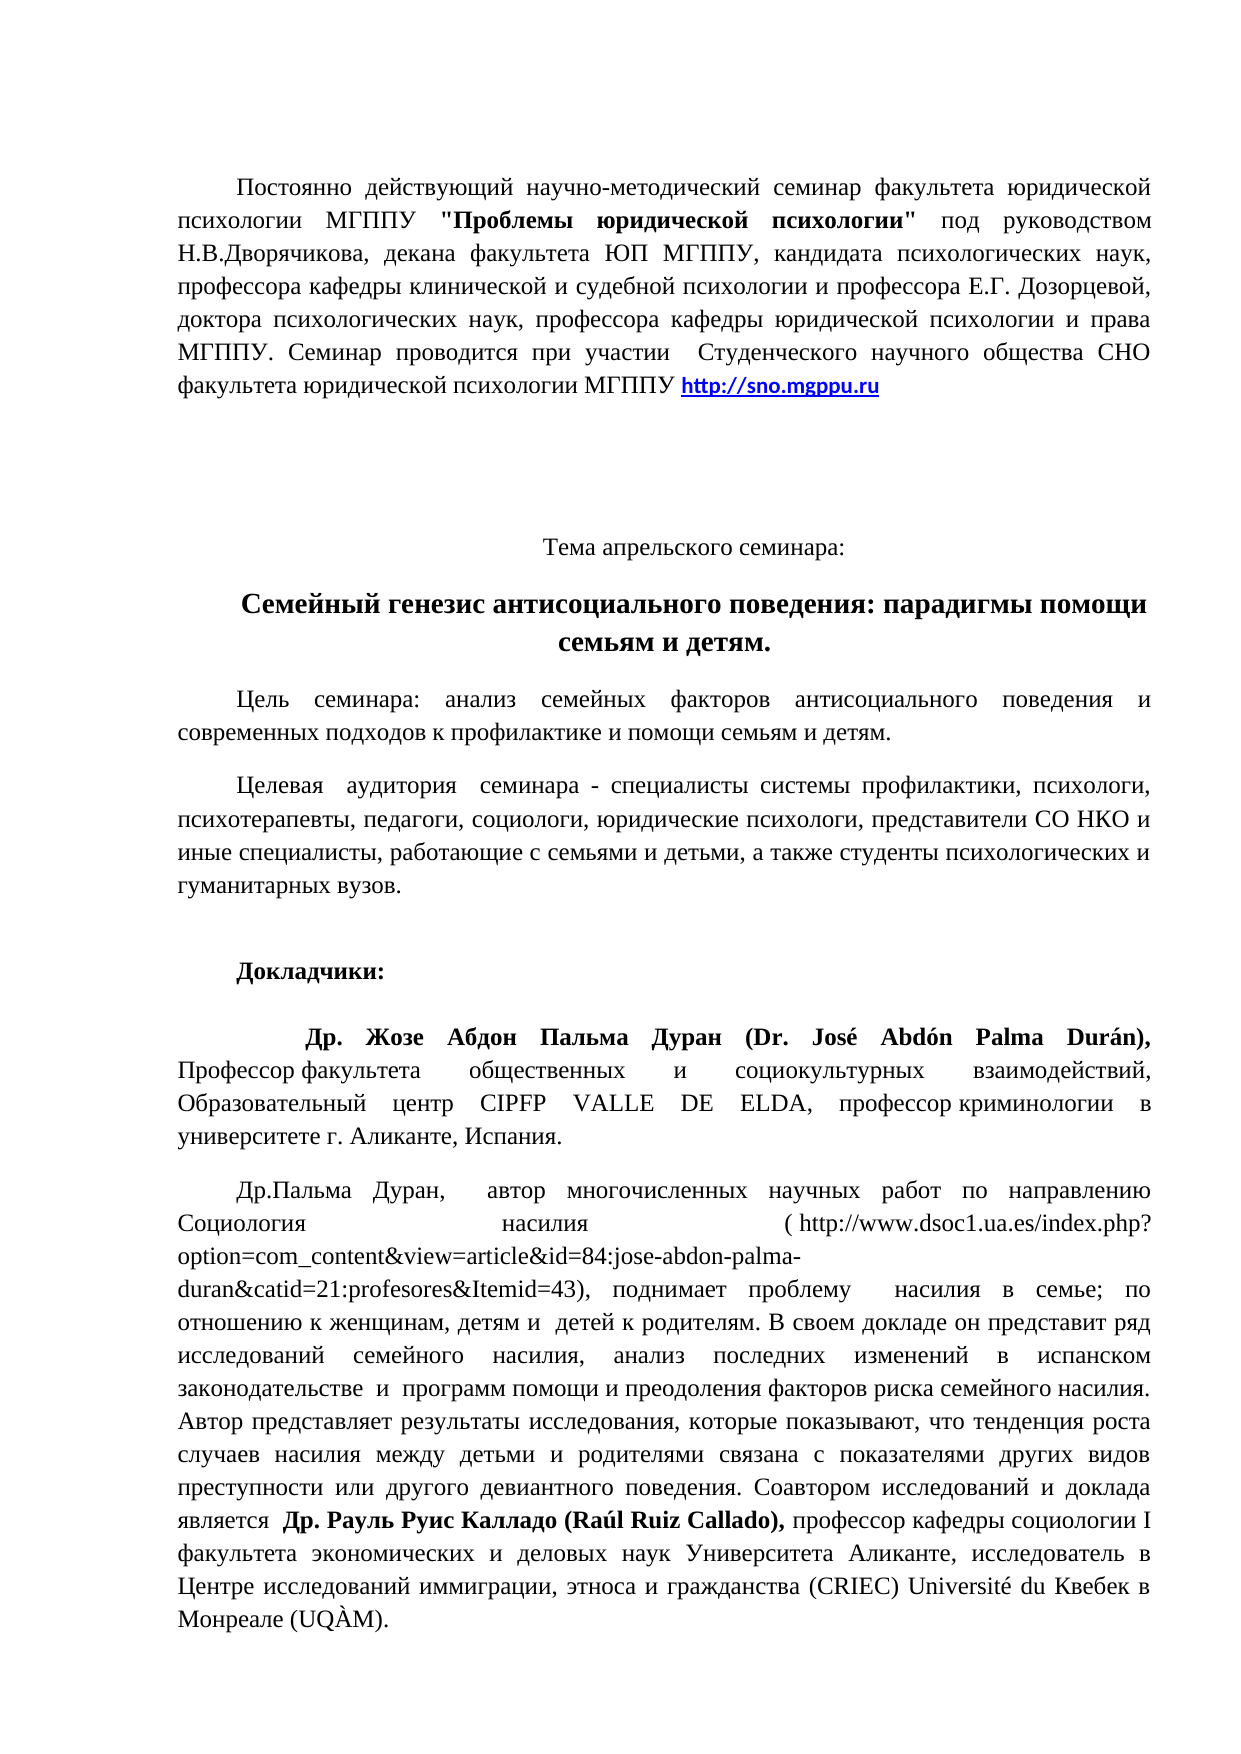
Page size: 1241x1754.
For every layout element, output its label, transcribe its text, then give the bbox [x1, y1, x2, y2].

text Целевая аудитория семинара - специалисты системы профилактики, психологи, психотерапевты, педагоги, социологи, юридические психологи, представители СО НКО и иные специалисты, работающие с семьями и детьми, а также студенты психологических и гуманитарных вузов. [177, 771, 1152, 898]
text Докладчики: [177, 956, 1152, 984]
text Тема апрельского семинара: [177, 532, 1152, 561]
text Цель семинара: анализ семейных факторов антисоциального поведения и современных подходов к профилактике и помощи семьям и детям. [177, 684, 1152, 746]
text Семейный генезис антисоциального поведения: парадигмы помощи семьям и детям. [177, 586, 1152, 658]
text Др. Жозе Абдон Пальма Дуран (Dr. José Abdón Palma Durán), Профессор факультета общественных и социокультурных взаимодействий, Образовательный центр CIPFP VALLE DE ELDA, профессор криминологии в университете г. Аликанте, Испания. [177, 1022, 1152, 1150]
text Др.Пальма Дуран, автор многочисленных научных работ по направлению Социология насилия ( http://www.dsoc1.ua.es/index.php?option=com_content&view=article&id=84:jose-abdon-palma-duran&catid=21:profesores&Itemid=43), поднимает проблему насилия в семье; по отношению к женщинам, детям и детей к родителям. В своем докладе он представит ряд исследований семейного насилия, анализ последних изменений в испанском законодательстве и программ помощи и преодоления факторов риска семейного насилия. Автор представляет результаты исследования, которые показывают, что тенденция роста случаев насилия между детьми и родителями связана с показателями других видов преступности или другого девиантного поведения. Соавтором исследований и доклада является Др. Рауль Руис Калладо (Raúl Ruiz Callado), профессор кафедры социологии I факультета экономических и деловых наук Университета Аликанте, исследователь в Центре исследований иммиграции, этноса и гражданства (CRIEC) Université du Квебек в Монреале (UQÀM). [177, 1175, 1152, 1633]
text Постоянно действующий научно-методический семинар факультета юридической психологии МГППУ "Проблемы юридической психологии" под руководством Н.В.Дворячикова, декана факультета ЮП МГППУ, кандидата психологических наук, профессора кафедры клинической и судебной психологии и профессора Е.Г. Дозорцевой, доктора психологических наук, профессора кафедры юридической психологии и права МГППУ. Семинар проводится при участии Студенческого научного общества СНО факультета юридической психологии МГППУ http://sno.mgppu.ru [177, 172, 1152, 399]
